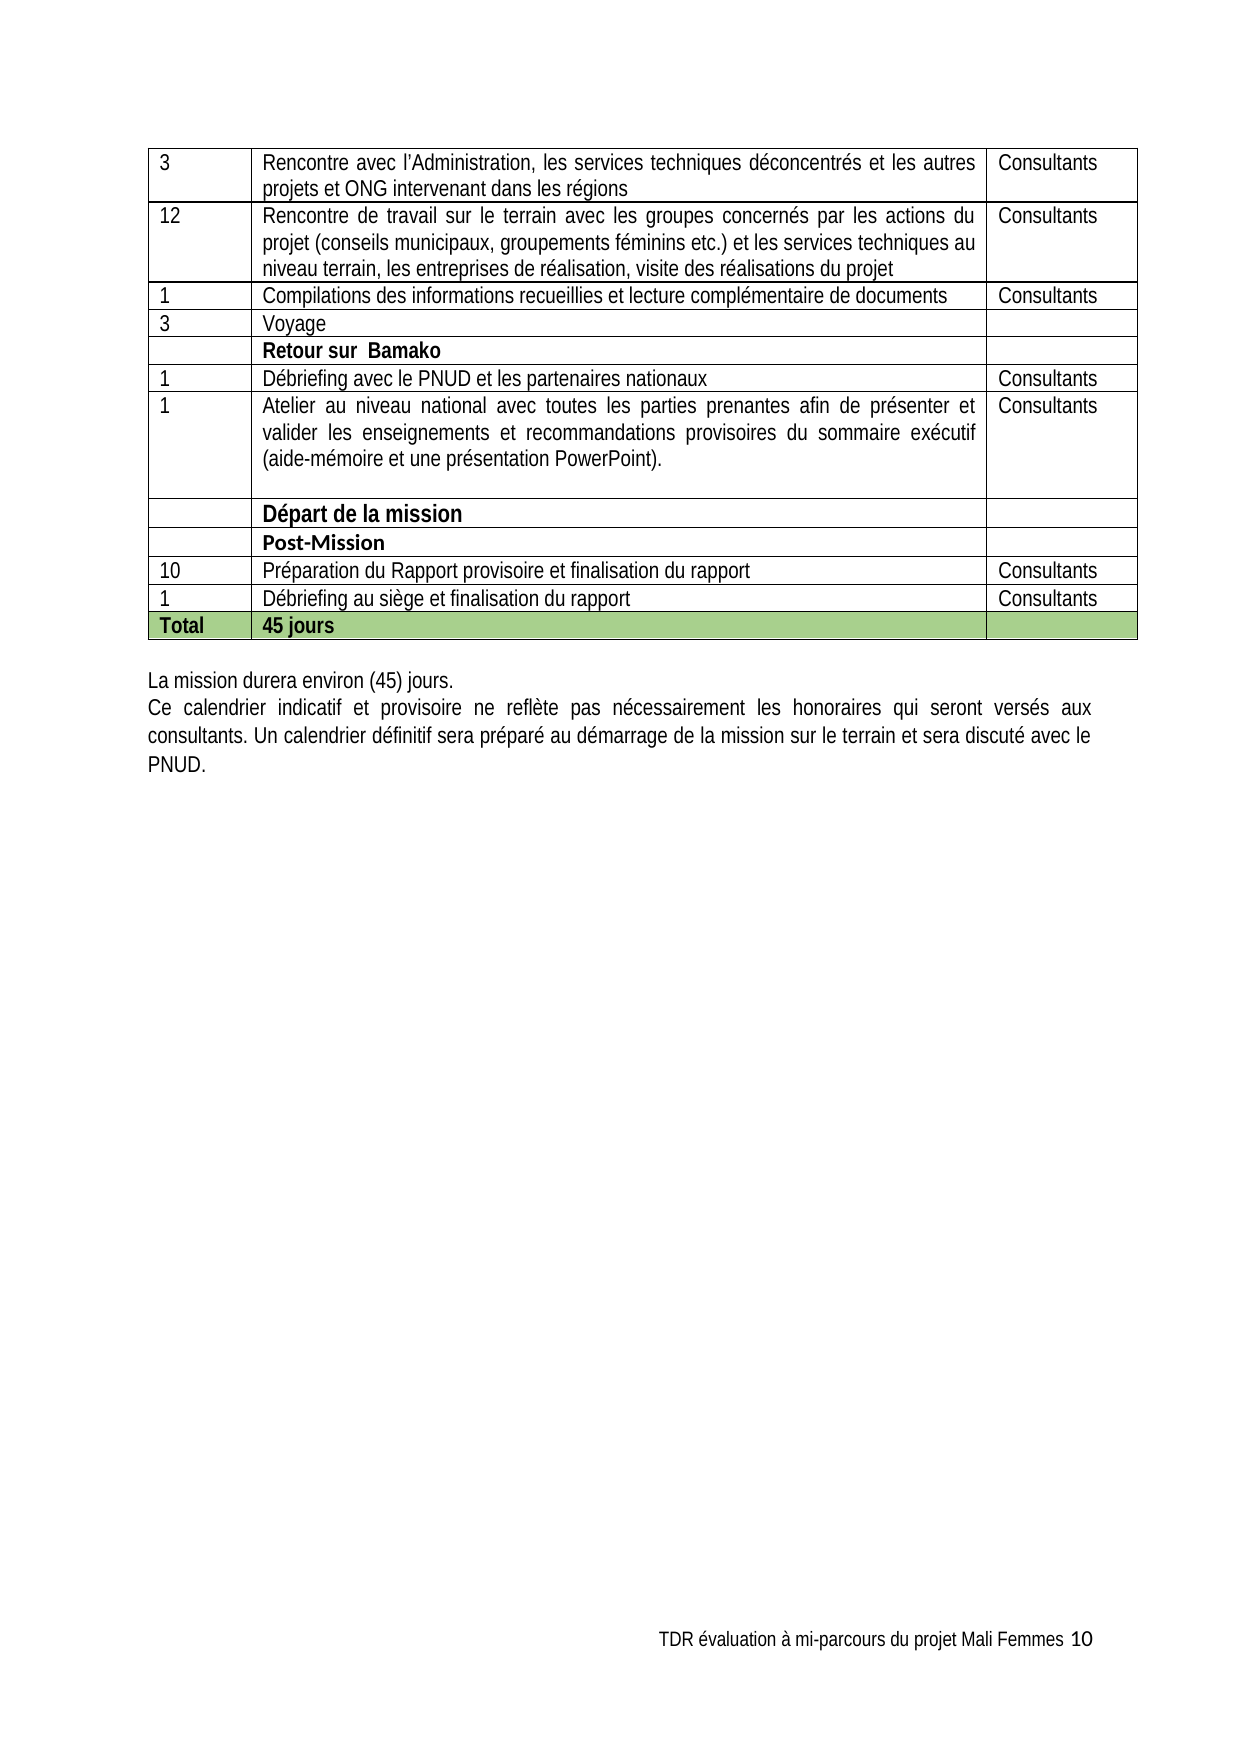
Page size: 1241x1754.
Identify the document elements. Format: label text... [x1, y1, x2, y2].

table_cell [149, 337, 251, 364]
table_cell 1 [149, 365, 251, 391]
table_cell Consultants [987, 149, 1137, 201]
table_cell 1 [149, 283, 251, 309]
table_cell Consultants [987, 365, 1137, 391]
table_cell 1 [149, 392, 251, 497]
table_cell [149, 499, 251, 527]
table_cell [987, 528, 1137, 556]
table_cell [149, 528, 251, 556]
table_cell Consultants [987, 585, 1137, 611]
table_cell Consultants [987, 392, 1137, 497]
table_cell Débriefing avec le PNUD et les partenaires nationaux [252, 365, 986, 391]
table_cell Préparation du Rapport provisoire et finalisation du rapport [252, 557, 986, 584]
table_cell 1 [149, 585, 251, 611]
table_cell 45 jours [252, 612, 986, 638]
table_cell Départ de la mission [252, 499, 986, 527]
table_cell Voyage [252, 310, 986, 336]
table_cell 12 [149, 203, 251, 281]
table_cell [987, 612, 1137, 638]
table_cell Atelier au niveau national avec toutes les parties prenantes afin de présenter et valider les enseignements et recommandations provisoires du sommaire exécutif (aide-mémoire et une présentation PowerPoint). [252, 392, 986, 497]
table_cell [987, 310, 1137, 336]
table_cell Débriefing au siège et finalisation du rapport [252, 585, 986, 611]
table_cell Total [149, 612, 251, 638]
table_cell Compilations des informations recueillies et lecture complémentaire de documents [252, 283, 986, 309]
table_cell Post-Mission [252, 528, 986, 556]
text La mission durera environ (45) jours. [148, 667, 1093, 694]
table_cell Consultants [987, 557, 1137, 584]
table_cell Rencontre de travail sur le terrain avec les groupes concernés par les actions du projet (conseils municipaux, groupements féminins etc.) et les services techniques au niveau terrain, les entreprises de réalisation, visite des réalisations du projet [252, 203, 986, 281]
table_cell Consultants [987, 283, 1137, 309]
text Ce calendrier indicatif et provisoire ne reflète pas nécessairement les honoraires qui seront versés aux consultants. Un calendrier définitif sera préparé au démarrage de la mission sur le terrain et sera discuté avec le PNUD. [148, 694, 1093, 777]
table_cell Rencontre avec l’Administration, les services techniques déconcentrés et les autres projets et ONG intervenant dans les régions [252, 149, 986, 201]
table_cell 3 [149, 149, 251, 201]
table_cell [987, 499, 1137, 527]
table_cell Retour sur Bamako [252, 337, 986, 364]
table_cell [987, 337, 1137, 364]
table_cell 10 [149, 557, 251, 584]
table_cell Consultants [987, 203, 1137, 281]
table_cell 3 [149, 310, 251, 336]
